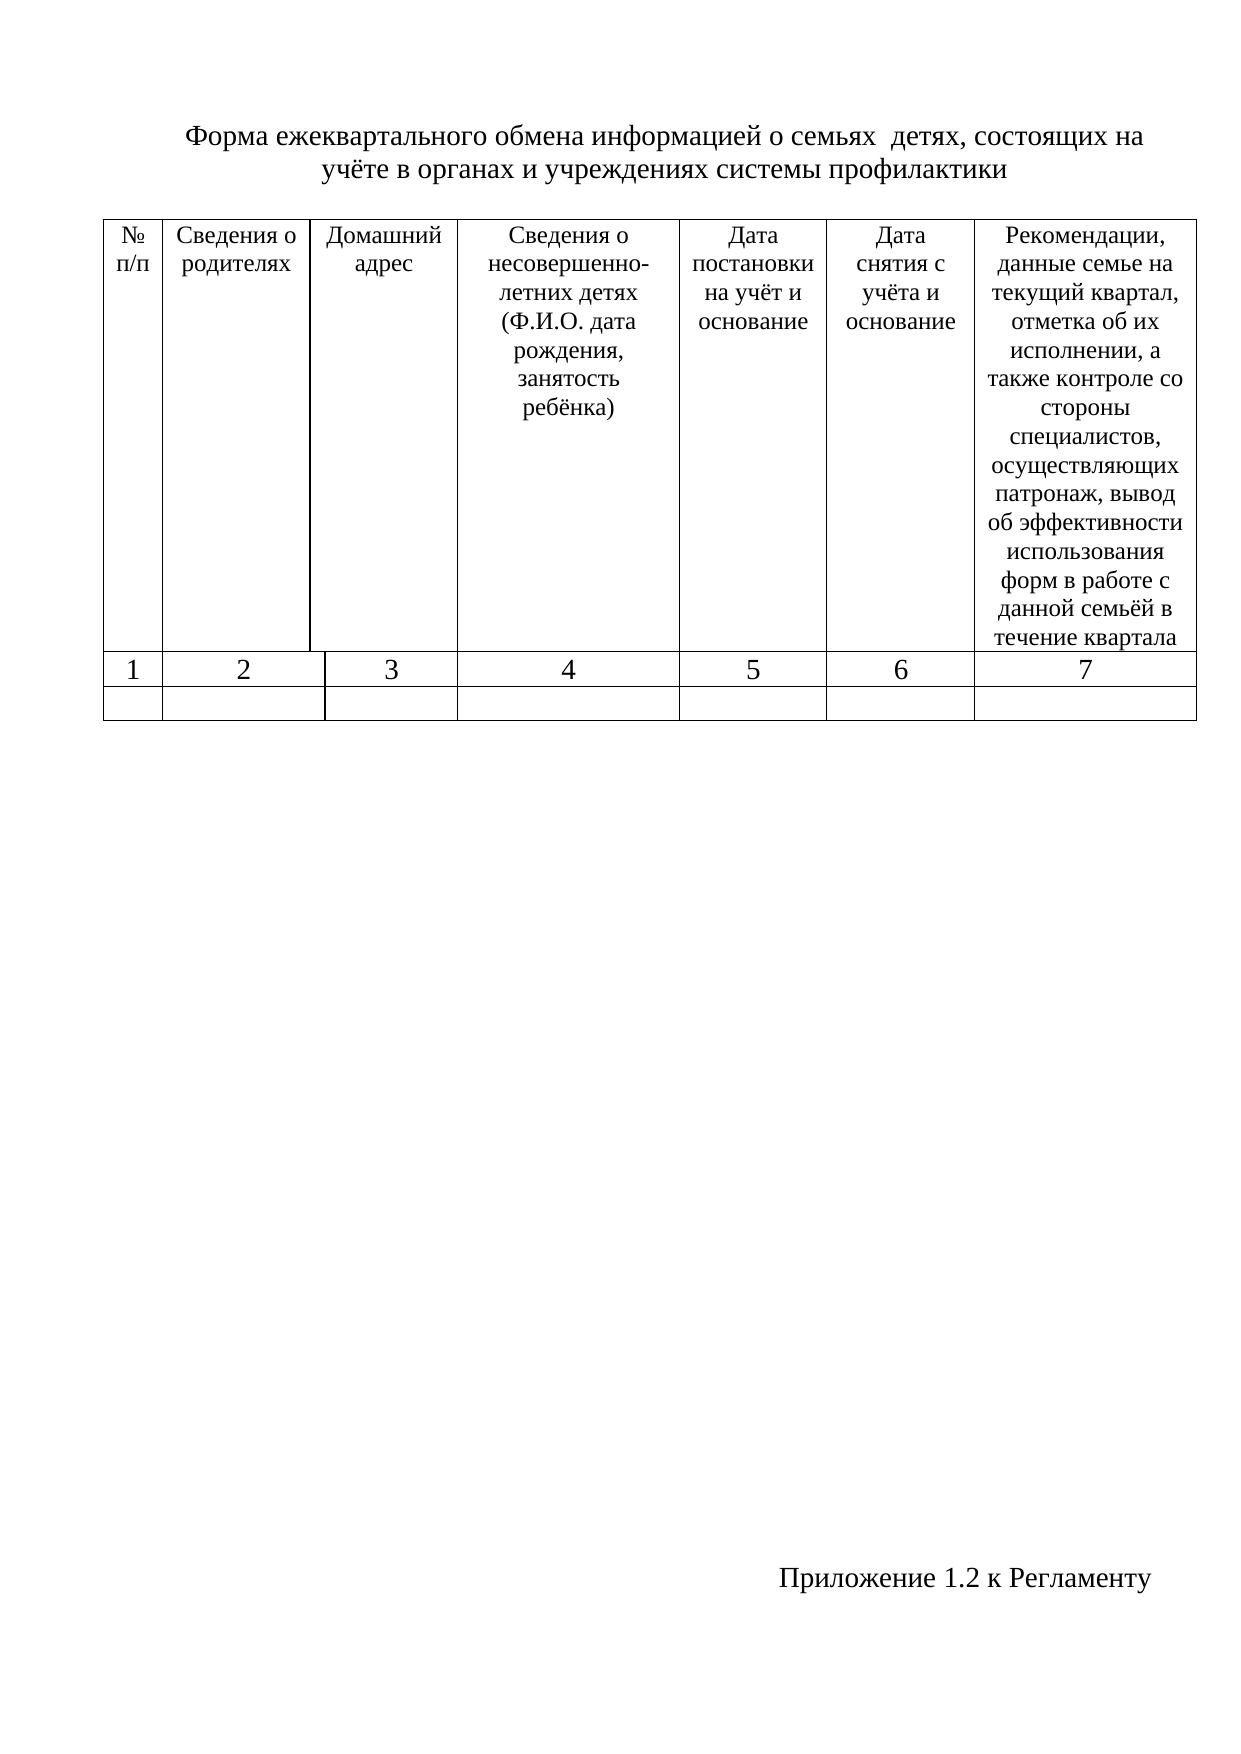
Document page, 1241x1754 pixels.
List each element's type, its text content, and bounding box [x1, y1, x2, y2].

text Форма ежеквартального обмена информацией о семьях детях, состоящих на учёте в органах и учреждениях системы профилактики [177, 118, 1152, 185]
table_cell [326, 687, 457, 720]
table_header Домашний адрес [311, 220, 457, 651]
table_cell 1 [104, 652, 162, 686]
table_cell [827, 687, 974, 720]
table_cell 3 [326, 652, 457, 686]
table_cell 5 [680, 652, 826, 686]
text Приложение 1.2 к Регламенту [177, 1560, 1152, 1593]
table_cell [163, 687, 324, 720]
table_cell [458, 687, 679, 720]
table_cell [975, 687, 1196, 720]
table_header Дата постановки на учёт и основание [680, 220, 826, 651]
table_header Рекомендации, данные семье на текущий квартал, отметка об их исполнении, а также контроле со стороны специалистов, осуществляющих патронаж, вывод об эффективности использования форм в работе с данной семьёй в течение квартала [975, 220, 1196, 651]
table_header № п/п [104, 220, 162, 651]
table_cell [104, 687, 162, 720]
table_cell 6 [827, 652, 974, 686]
table_cell 4 [458, 652, 679, 686]
table_header Сведения о несовершенно-летних детях (Ф.И.О. дата рождения, занятость ребёнка) [458, 220, 679, 651]
table_header Дата снятия с учёта и основание [827, 220, 974, 651]
table_cell 7 [975, 652, 1196, 686]
table_cell 2 [163, 652, 324, 686]
table_cell [680, 687, 826, 720]
table_header Сведения о родителях [163, 220, 309, 651]
